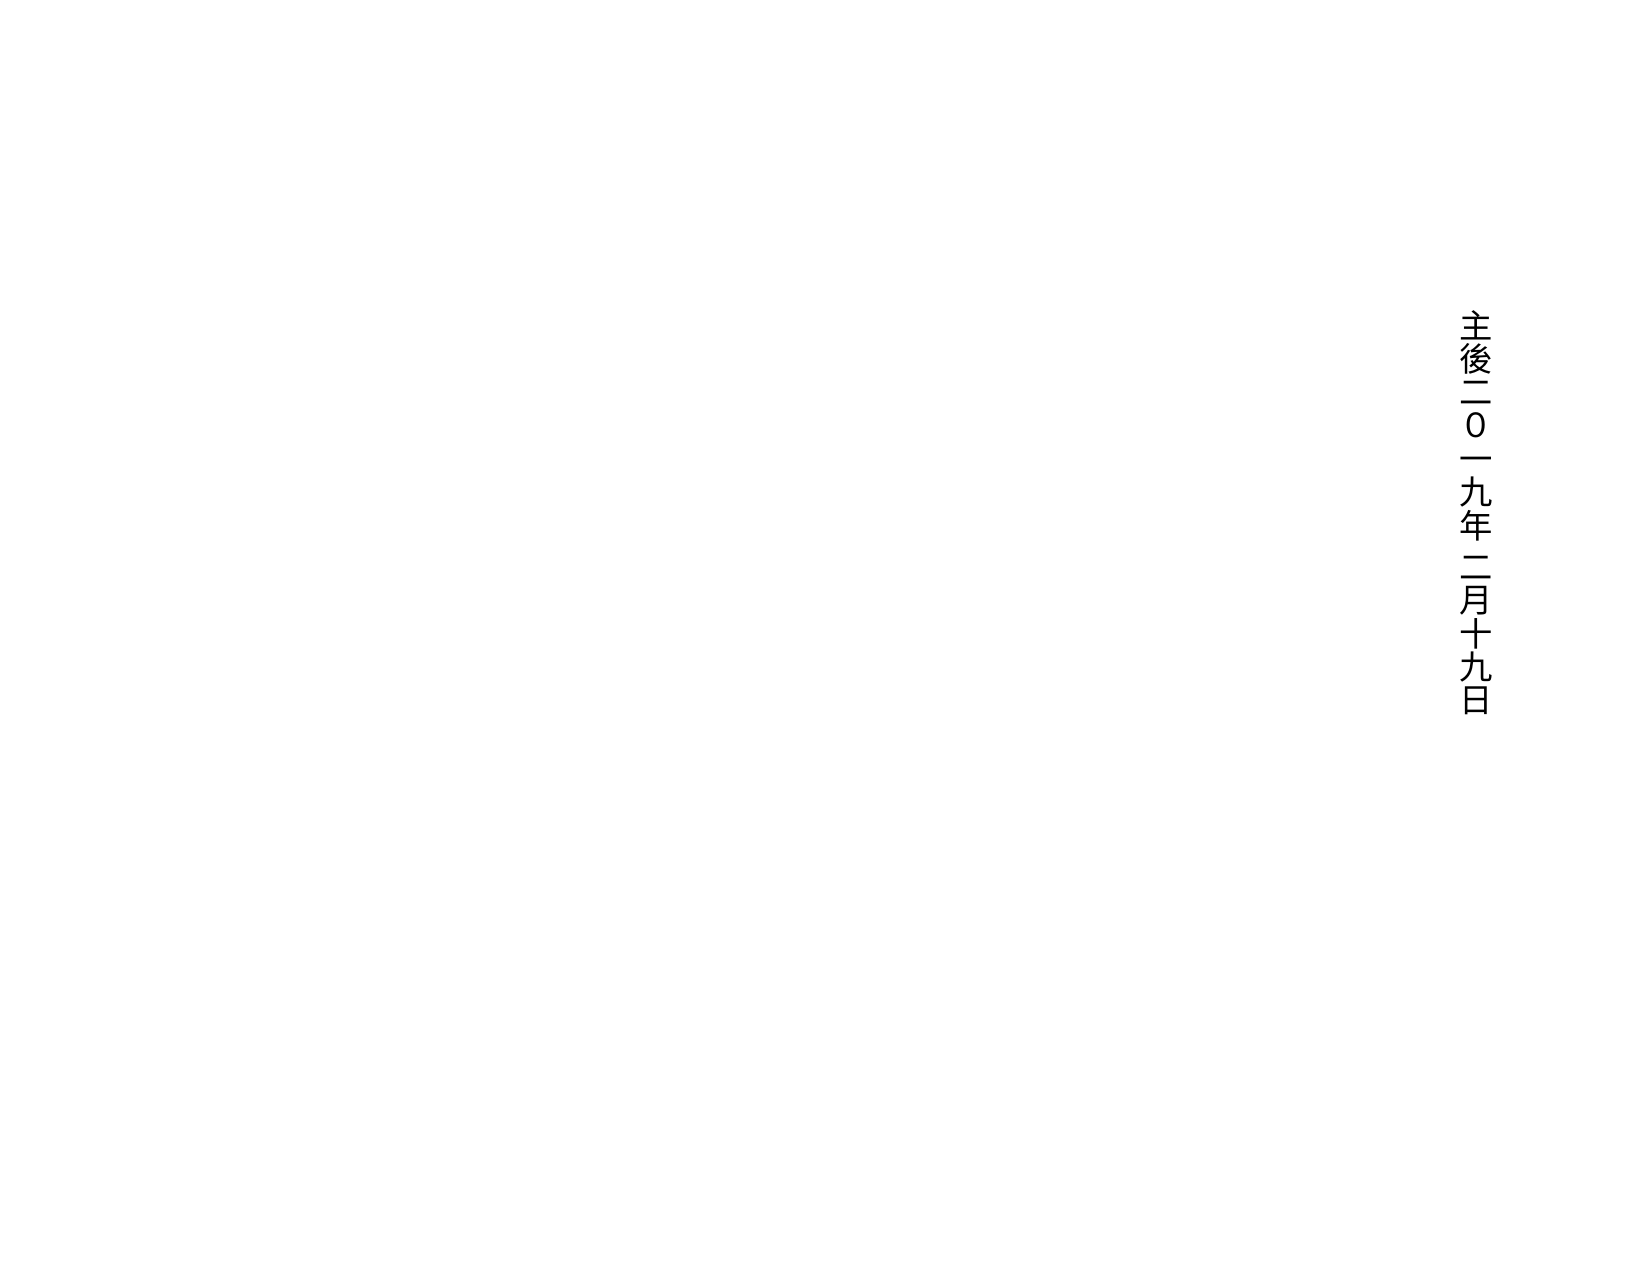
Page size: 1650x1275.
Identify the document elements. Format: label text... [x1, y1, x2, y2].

text 主後二０一九年 二月十九日 [1452, 187, 1500, 1087]
